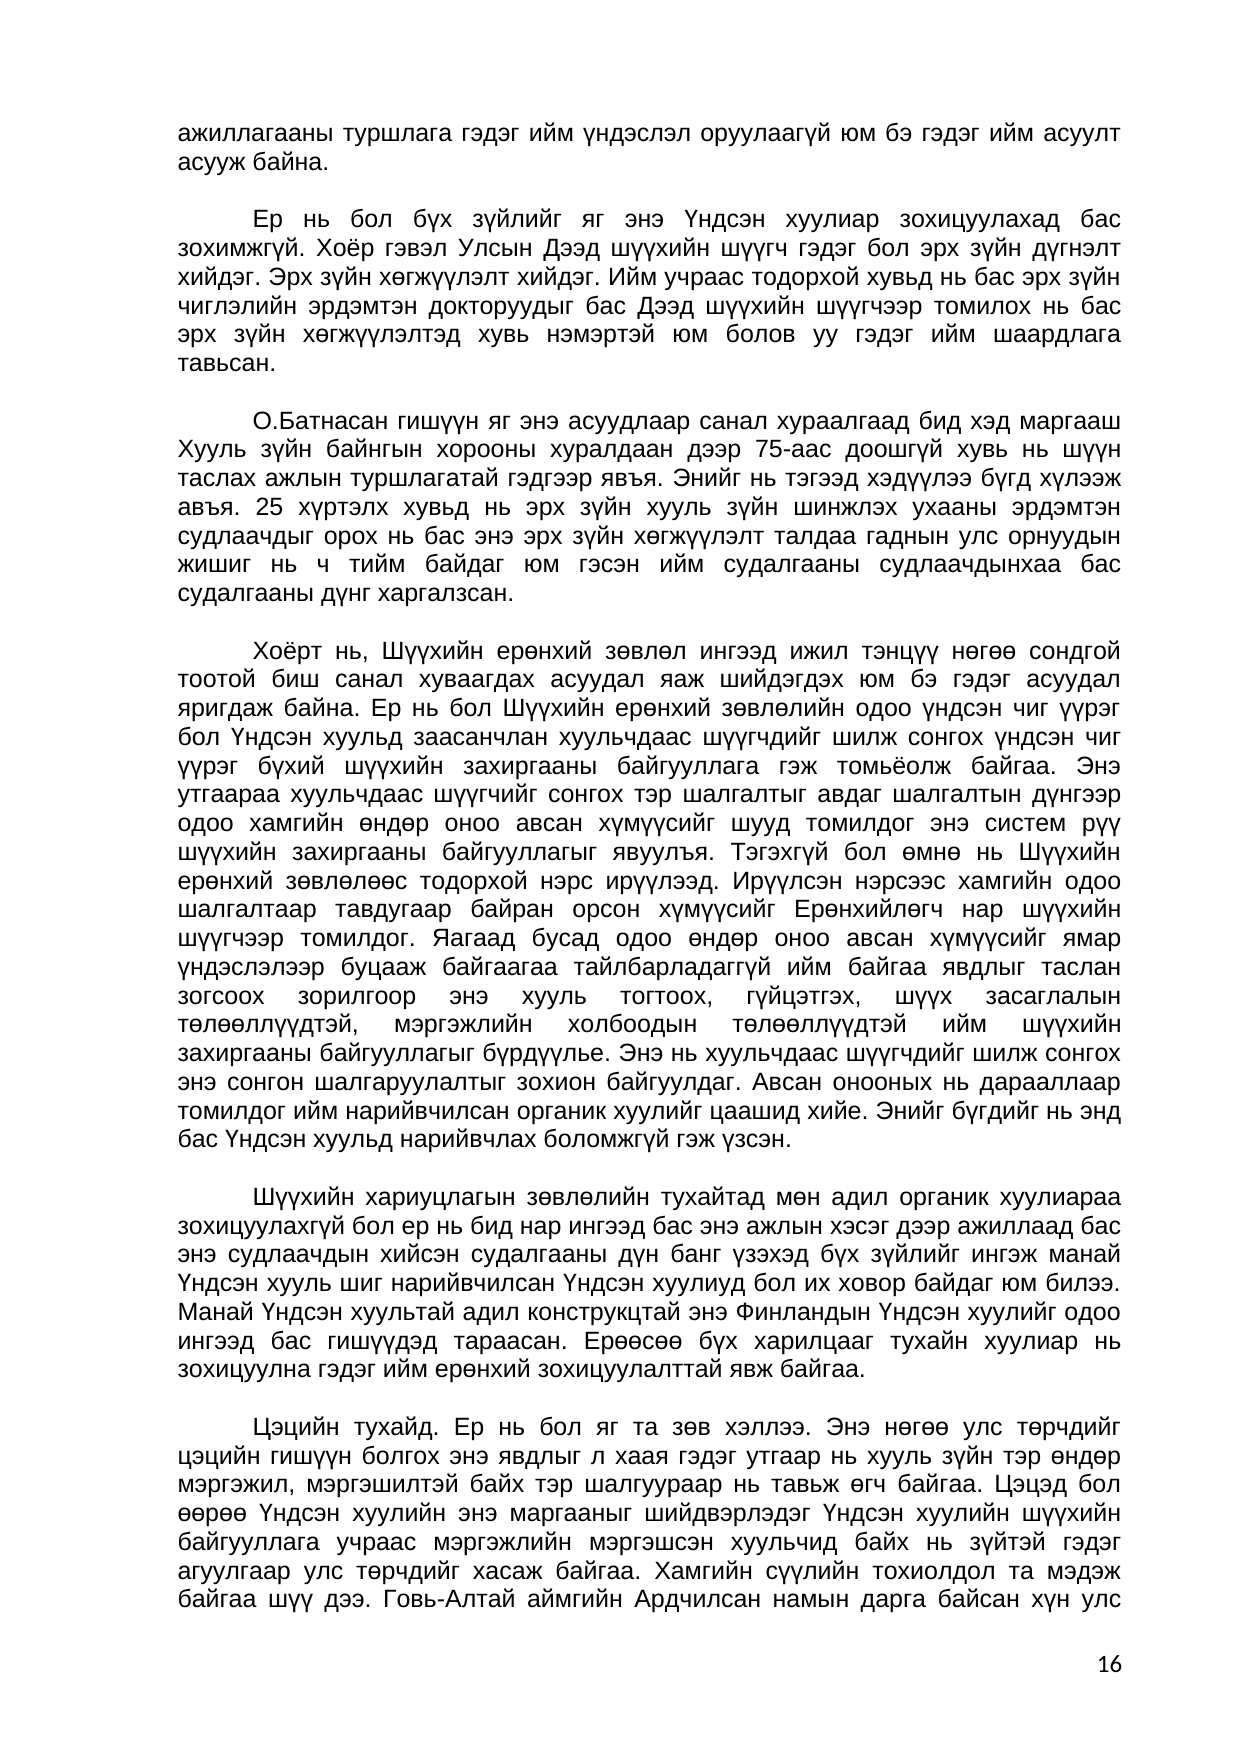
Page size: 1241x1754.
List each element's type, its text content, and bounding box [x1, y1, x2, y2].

text Шүүхийн хариуцлагын зөвлөлийн тухайтад мөн адил органик хуулиараа зохицуулахгүй бол ер нь бид нар ингээд бас энэ ажлын хэсэг дээр ажиллаад бас энэ судлаачдын хийсэн судалгааны дүн банг үзэхэд бүх зүйлийг ингэж манай Үндсэн хууль шиг нарийвчилсан Үндсэн хуулиуд бол их ховор байдаг юм билээ. Манай Үндсэн хуультай адил конструкцтай энэ Финландын Үндсэн хуулийг одоо ингээд бас гишүүдэд тараасан. Ерөөсөө бүх харилцааг тухайн хуулиар нь зохицуулна гэдэг ийм ерөнхий зохицуулалттай явж байгаа. [177, 1182, 1122, 1383]
text Хоёрт нь, Шүүхийн ерөнхий зөвлөл ингээд ижил тэнцүү нөгөө сондгой тоотой биш санал хуваагдах асуудал яаж шийдэгдэх юм бэ гэдэг асуудал яригдаж байна. Ер нь бол Шүүхийн ерөнхий зөвлөлийн одоо үндсэн чиг үүрэг бол Үндсэн хуульд заасанчлан хуульчдаас шүүгчдийг шилж сонгох үндсэн чиг үүрэг бүхий шүүхийн захиргааны байгууллага гэж томьёолж байгаа. Энэ утгаараа хуульчдаас шүүгчийг сонгох тэр шалгалтыг авдаг шалгалтын дүнгээр одоо хамгийн өндөр оноо авсан хүмүүсийг шууд томилдог энэ систем рүү шүүхийн захиргааны байгууллагыг явуулъя. Тэгэхгүй бол өмнө нь Шүүхийн ерөнхий зөвлөлөөс тодорхой нэрс ирүүлээд. Ирүүлсэн нэрсээс хамгийн одоо шалгалтаар тавдугаар байран орсон хүмүүсийг Ерөнхийлөгч нар шүүхийн шүүгчээр томилдог. Яагаад бусад одоо өндөр оноо авсан хүмүүсийг ямар үндэслэлээр буцааж байгаагаа тайлбарладаггүй ийм байгаа явдлыг таслан зогсоох зорилгоор энэ хууль тогтоох, гүйцэтгэх, шүүх засаглалын төлөөллүүдтэй, мэргэжлийн холбоодын төлөөллүүдтэй ийм шүүхийн захиргааны байгууллагыг бүрдүүлье. Энэ нь хуульчдаас шүүгчдийг шилж сонгох энэ сонгон шалгаруулалтыг зохион байгуулдаг. Авсан онооных нь дарааллаар томилдог ийм нарийвчилсан органик хуулийг цаашид хийе. Энийг бүгдийг нь энд бас Үндсэн хуульд нарийвчлах боломжгүй гэж үзсэн. [177, 636, 1122, 1153]
text О.Батнасан гишүүн яг энэ асуудлаар санал хураалгаад бид хэд маргааш Хууль зүйн байнгын хорооны хуралдаан дээр 75-аас доошгүй хувь нь шүүн таслах ажлын туршлагатай гэдгээр явъя. Энийг нь тэгээд хэдүүлээ бүгд хүлээж авъя. 25 хүртэлх хувьд нь эрх зүйн хууль зүйн шинжлэх ухааны эрдэмтэн судлаачдыг орох нь бас энэ эрх зүйн хөгжүүлэлт талдаа гаднын улс орнуудын жишиг нь ч тийм байдаг юм гэсэн ийм судалгааны судлаачдынхаа бас судалгааны дүнг харгалзсан. [177, 406, 1122, 607]
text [177, 118, 1122, 176]
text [177, 1412, 1122, 1613]
text Ер нь бол бүх зүйлийг яг энэ Үндсэн хуулиар зохицуулахад бас зохимжгүй. Хоёр гэвэл Улсын Дээд шүүхийн шүүгч гэдэг бол эрх зүйн дүгнэлт хийдэг. Эрх зүйн хөгжүүлэлт хийдэг. Ийм учраас тодорхой хувьд нь бас эрх зүйн чиглэлийн эрдэмтэн докторуудыг бас Дээд шүүхийн шүүгчээр томилох нь бас эрх зүйн хөгжүүлэлтэд хувь нэмэртэй юм болов уу гэдэг ийм шаардлага тавьсан. [177, 204, 1122, 377]
